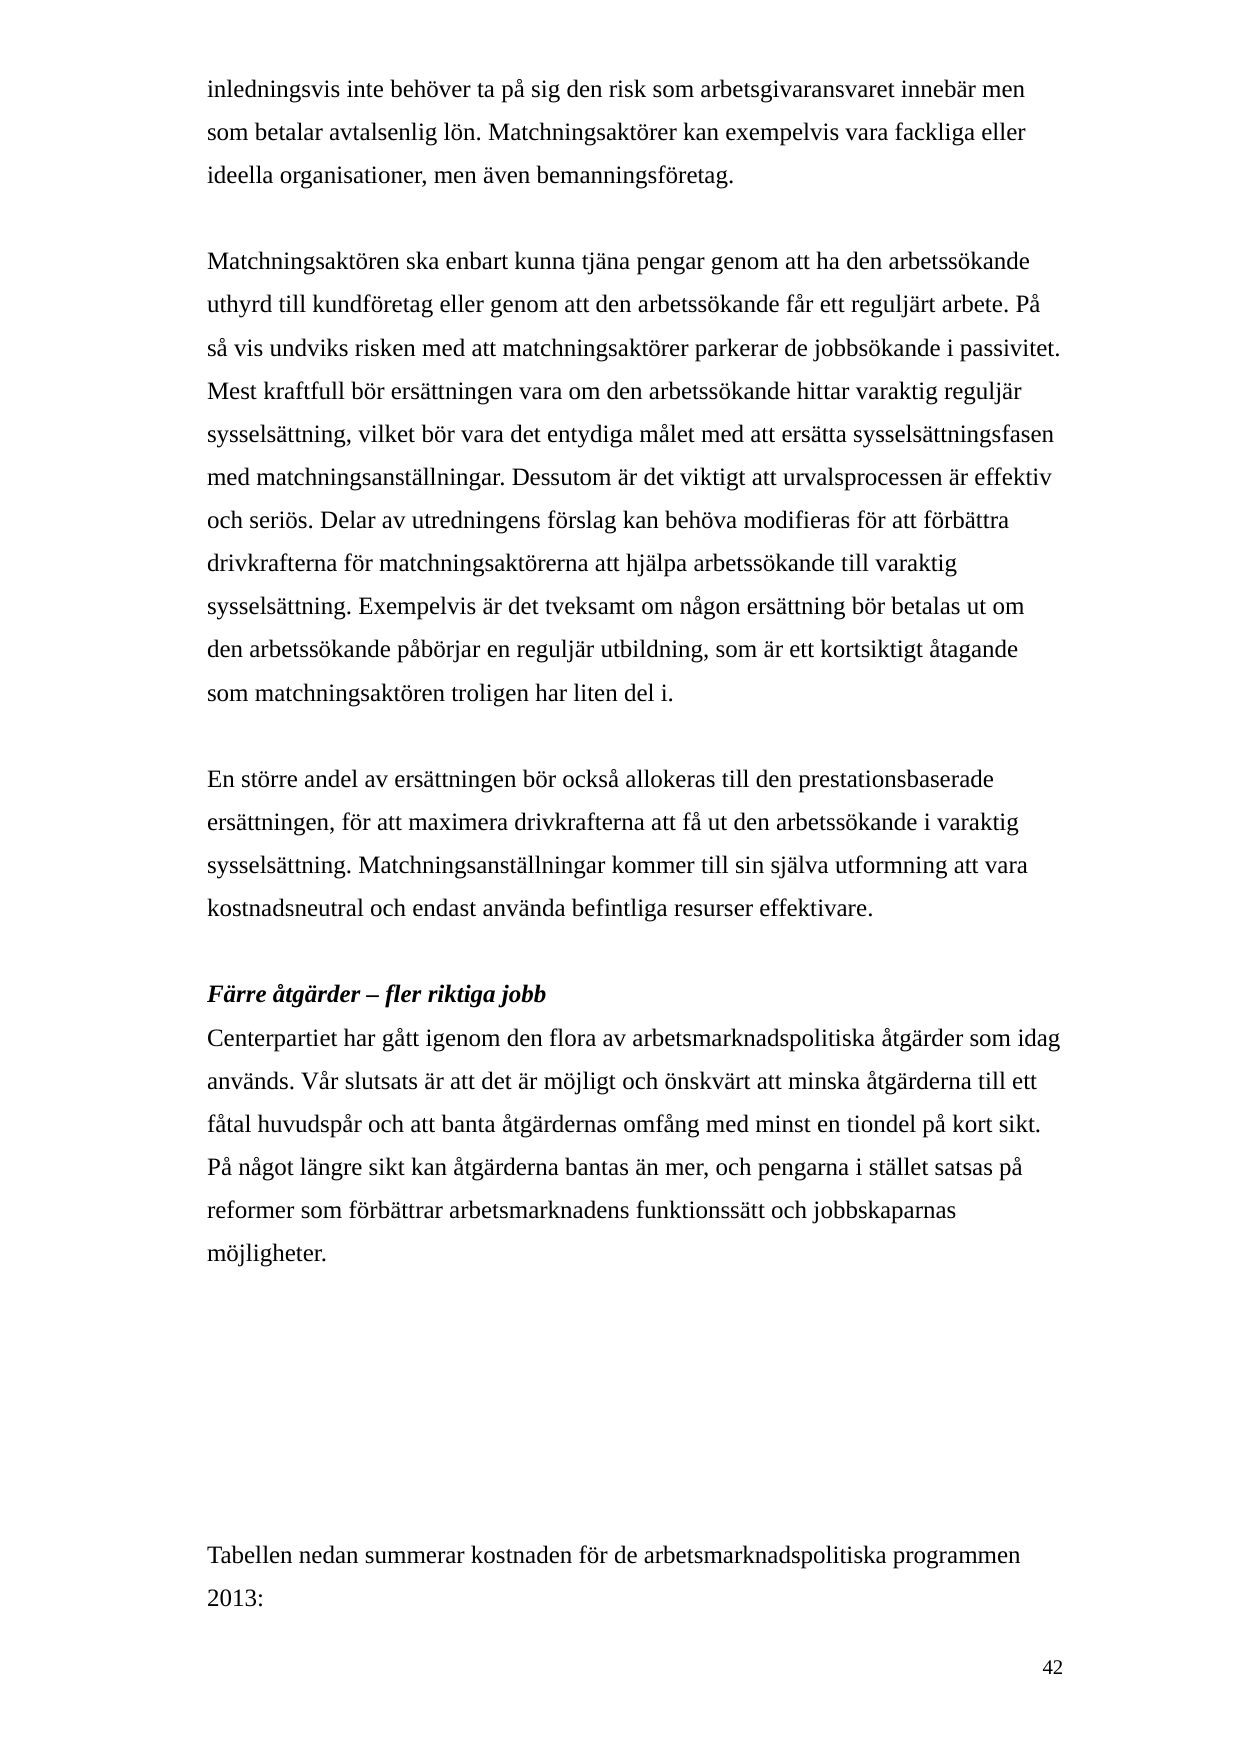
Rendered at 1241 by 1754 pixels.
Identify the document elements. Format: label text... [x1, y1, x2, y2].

text Centerpartiet har gått igenom den flora av arbetsmarknadspolitiska åtgärder som idag används. Vår slutsats är att det är möjligt och önskvärt att minska åtgärderna till ett fåtal huvudspår och att banta åtgärdernas omfång med minst en tiondel på kort sikt. På något längre sikt kan åtgärderna bantas än mer, och pengarna i stället satsas på reformer som förbättrar arbetsmarknadens funktionssätt och jobbskaparnas möjligheter. [207, 1023, 1063, 1267]
text Färre åtgärder – fler riktiga jobb [207, 979, 1063, 1008]
text En större andel av ersättningen bör också allokeras till den prestationsbaserade ersättningen, för att maximera drivkrafterna att få ut den arbetssökande i varaktig sysselsättning. Matchningsanställningar kommer till sin själva utformning att vara kostnadsneutral och endast använda befintliga resurser effektivare. [207, 764, 1063, 922]
text Matchningsaktören ska enbart kunna tjäna pengar genom att ha den arbetssökande uthyrd till kundföretag eller genom att den arbetssökande får ett reguljärt arbete. På så vis undviks risken med att matchningsaktörer parkerar de jobbsökande i passivitet. Mest kraftfull bör ersättningen vara om den arbetssökande hittar varaktig reguljär sysselsättning, vilket bör vara det entydiga målet med att ersätta sysselsättningsfasen med matchningsanställningar. Dessutom är det viktigt att urvalsprocessen är effektiv och seriös. Delar av utredningens förslag kan behöva modifieras för att förbättra drivkrafterna för matchningsaktörerna att hjälpa arbetssökande till varaktig sysselsättning. Exempelvis är det tveksamt om någon ersättning bör betalas ut om den arbetssökande påbörjar en reguljär utbildning, som är ett kortsiktigt åtagande som matchningsaktören troligen har liten del i. [207, 246, 1063, 706]
text Tabellen nedan summerar kostnaden för de arbetsmarknadspolitiska programmen 2013: [207, 1540, 1063, 1612]
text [207, 74, 1063, 189]
